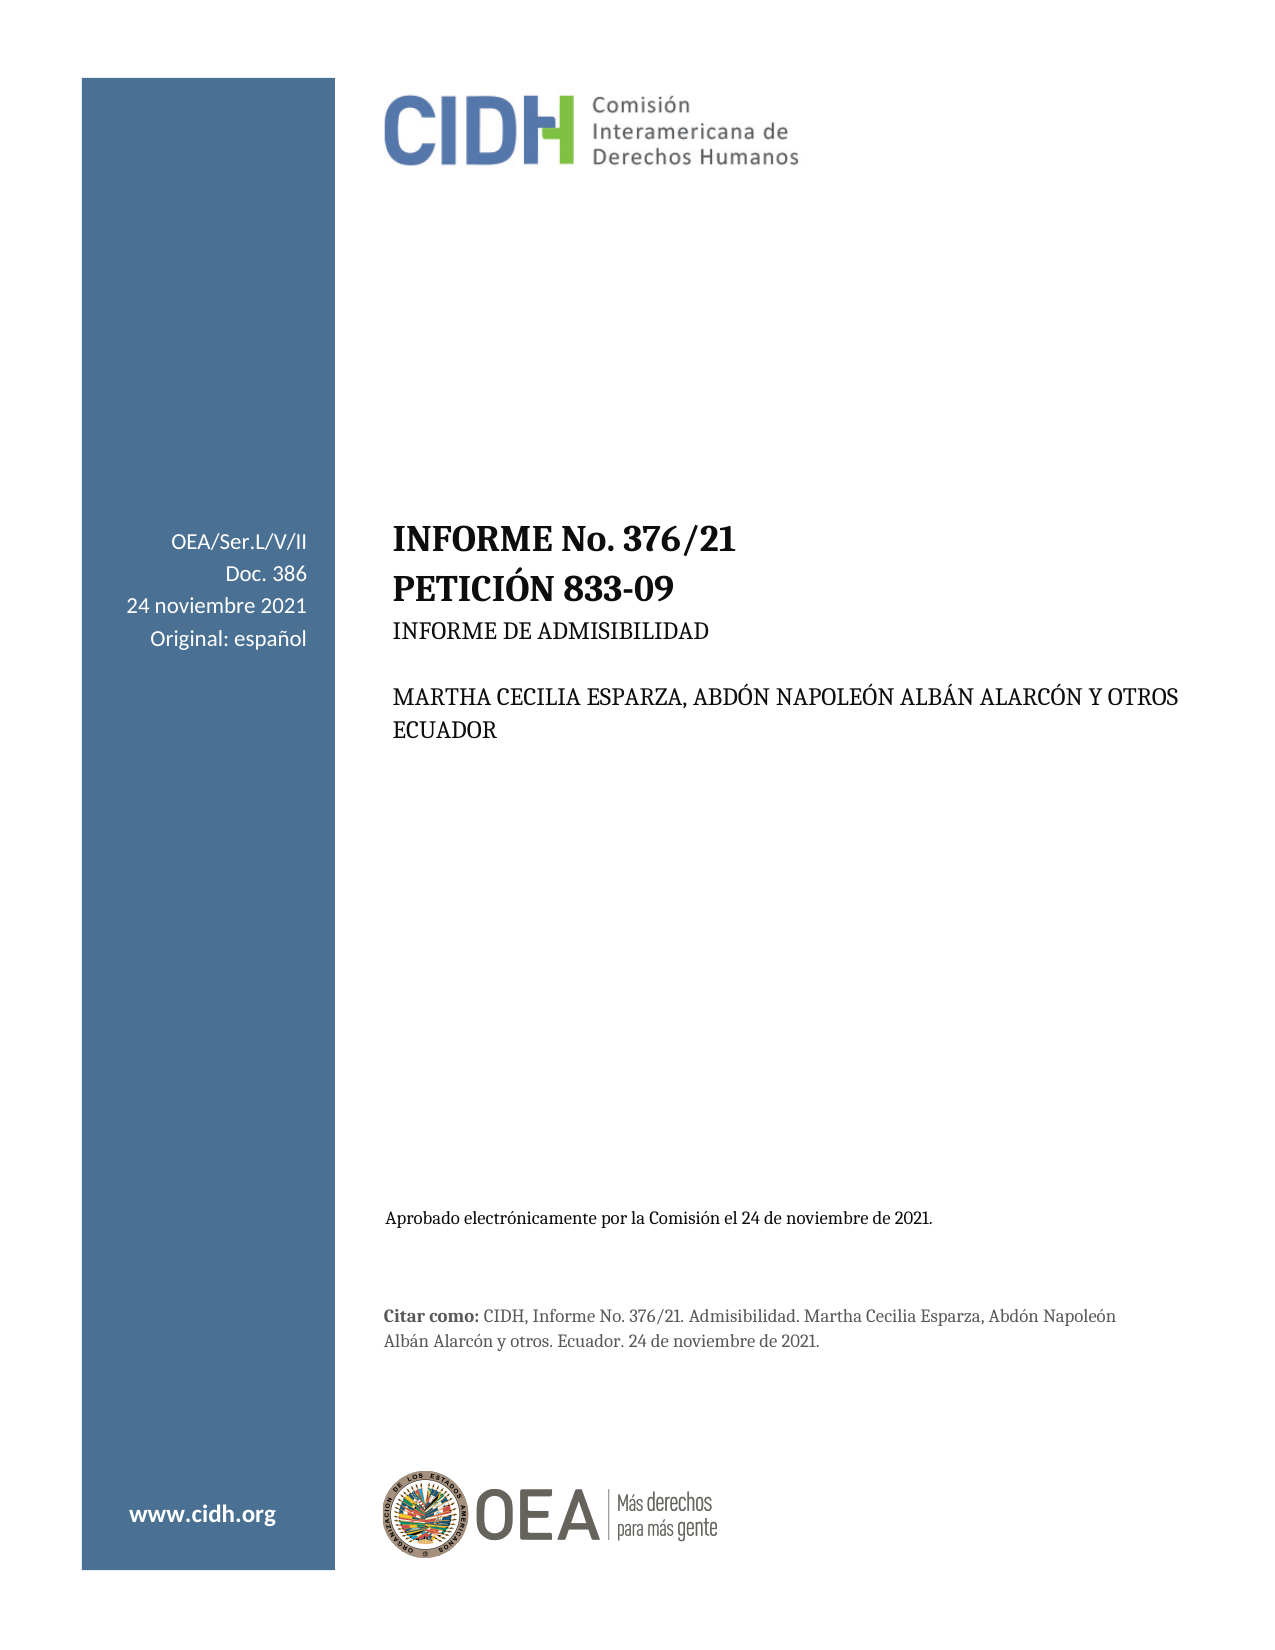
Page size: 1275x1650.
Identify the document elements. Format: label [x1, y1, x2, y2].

picture [382, 1471, 717, 1558]
picture [375, 87, 810, 172]
